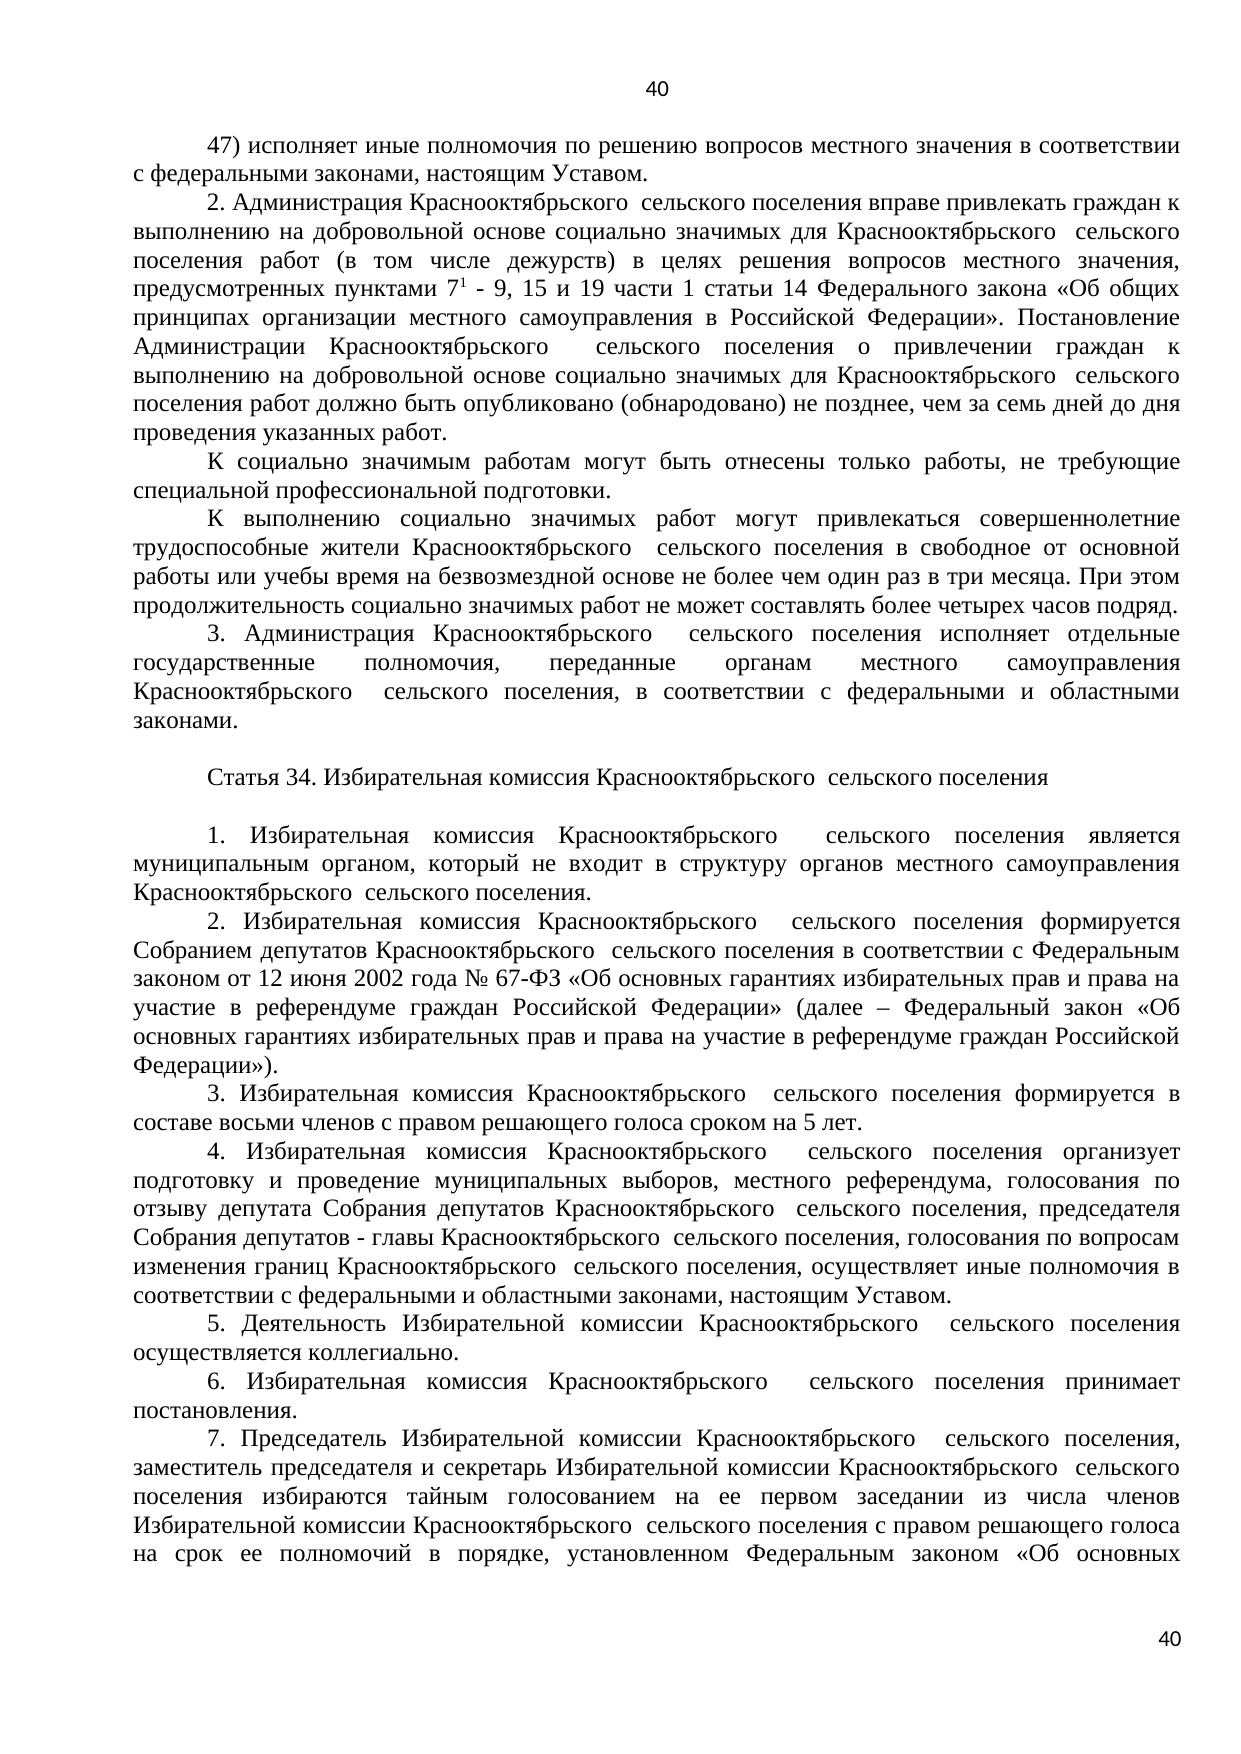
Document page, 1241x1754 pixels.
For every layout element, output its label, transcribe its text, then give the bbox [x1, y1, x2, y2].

text Статья 34. Избирательная комиссия Краснооктябрьского сельского поселения [133, 762, 1181, 791]
text 47) исполняет иные полномочия по решению вопросов местного значения в соответствии с федеральными законами, настоящим Уставом. [133, 130, 1181, 187]
text 2. Избирательная комиссия Краснооктябрьского сельского поселения формируется Собранием депутатов Краснооктябрьского сельского поселения в соответствии с Федеральным законом от 12 июня 2002 года № 67-ФЗ «Об основных гарантиях избирательных прав и права на участие в референдуме граждан Российской Федерации» (далее – Федеральный закон «Об основных гарантиях избирательных прав и права на участие в референдуме граждан Российской Федерации»). [133, 906, 1181, 1078]
text 2. Администрация Краснооктябрьского сельского поселения вправе привлекать граждан к выполнению на добровольной основе социально значимых для Краснооктябрьского сельского поселения работ (в том числе дежурств) в целях решения вопросов местного значения, предусмотренных пунктами 71 - 9, 15 и 19 части 1 статьи 14 Федерального закона «Об общих принципах организации местного самоуправления в Российской Федерации». Постановление Администрации Краснооктябрьского сельского поселения о привлечении граждан к выполнению на добровольной основе социально значимых для Краснооктябрьского сельского поселения работ должно быть опубликовано (обнародовано) не позднее, чем за семь дней до дня проведения указанных работ. [133, 187, 1181, 446]
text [133, 1423, 1181, 1567]
text К выполнению социально значимых работ могут привлекаться совершеннолетние трудоспособные жители Краснооктябрьского сельского поселения в свободное от основной работы или учебы время на безвозмездной основе не более чем один раз в три месяца. При этом продолжительность социально значимых работ не может составлять более четырех часов подряд. [133, 503, 1181, 618]
text 1. Избирательная комиссия Краснооктябрьского сельского поселения является муниципальным органом, который не входит в структуру органов местного самоуправления Краснооктябрьского сельского поселения. [133, 820, 1181, 906]
text 3. Администрация Краснооктябрьского сельского поселения исполняет отдельные государственные полномочия, переданные органам местного самоуправления Краснооктябрьского сельского поселения, в соответствии с федеральными и областными законами. [133, 618, 1181, 733]
text К социально значимым работам могут быть отнесены только работы, не требующие специальной профессиональной подготовки. [133, 446, 1181, 503]
text 6. Избирательная комиссия Краснооктябрьского сельского поселения принимает постановления. [133, 1366, 1181, 1423]
text 5. Деятельность Избирательной комиссии Краснооктябрьского сельского поселения осуществляется коллегиально. [133, 1308, 1181, 1366]
text 4. Избирательная комиссия Краснооктябрьского сельского поселения организует подготовку и проведение муниципальных выборов, местного референдума, голосования по отзыву депутата Собрания депутатов Краснооктябрьского сельского поселения, председателя Собрания депутатов - главы Краснооктябрьского сельского поселения, голосования по вопросам изменения границ Краснооктябрьского сельского поселения, осуществляет иные полномочия в соответствии с федеральными и областными законами, настоящим Уставом. [133, 1136, 1181, 1308]
text 3. Избирательная комиссия Краснооктябрьского сельского поселения формируется в составе восьми членов с правом решающего голоса сроком на 5 лет. [133, 1078, 1181, 1136]
